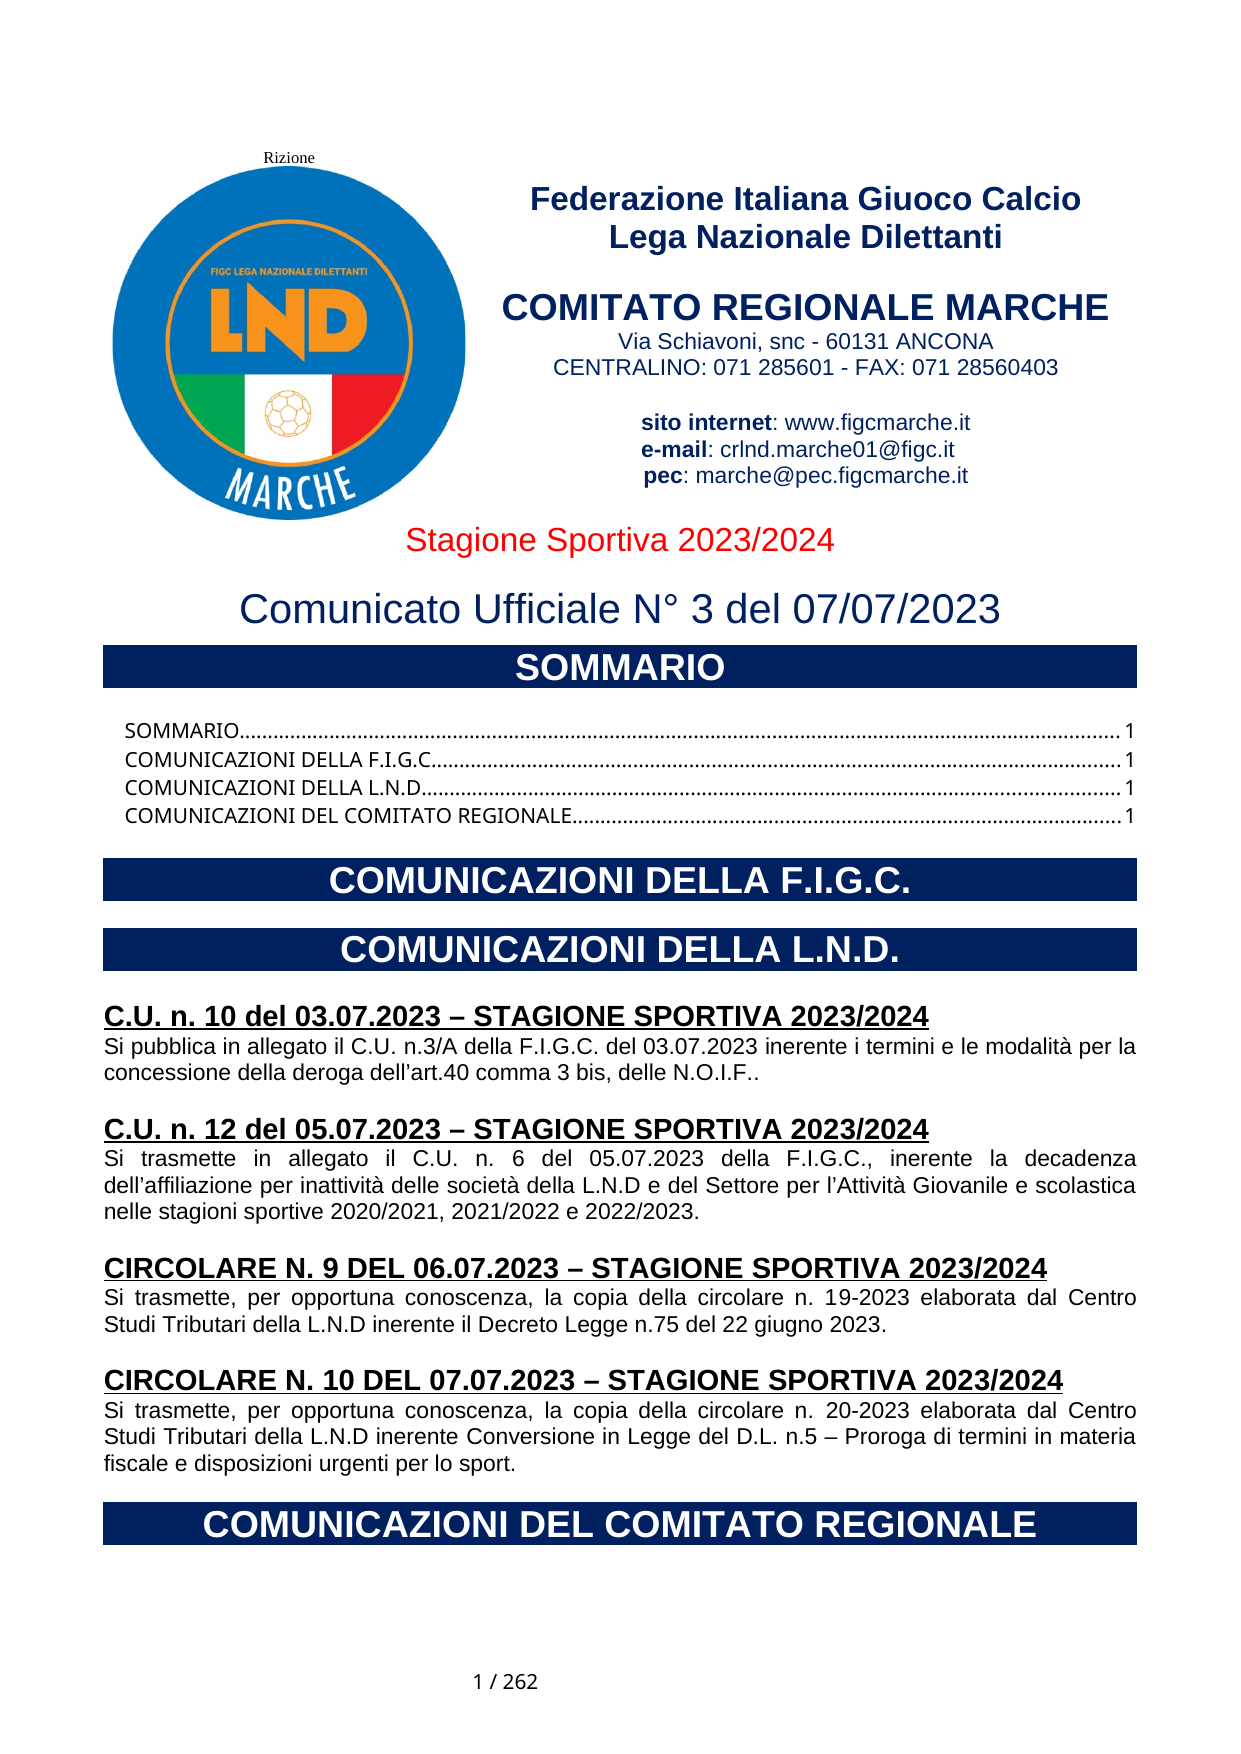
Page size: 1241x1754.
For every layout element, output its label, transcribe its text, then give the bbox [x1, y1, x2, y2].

text CIRCOLARE N. 9 DEL 06.07.2023 – STAGIONE SPORTIVA 2023/2024 [103, 1251, 1137, 1284]
text COMUNICAZIONI DELLA L.N.D. [103, 928, 1137, 971]
text Si trasmette, per opportuna conoscenza, la copia della circolare n. 20-2023 elaborata dal Centro Studi Tributari della L.N.D inerente Conversione in Legge del D.L. n.5 – Proroga di termini in materia fiscale e disposizioni urgenti per lo sport. [103, 1397, 1137, 1476]
text COMUNICAZIONI DEL COMITATO REGIONALE [103, 1502, 1137, 1545]
text COMUNICAZIONI DELLA F.I.G.C. 1 [124, 745, 1137, 773]
text SOMMARIO 1 [124, 716, 1137, 745]
text Si trasmette in allegato il C.U. n. 6 del 05.07.2023 della F.I.G.C., inerente la decadenza dell’affiliazione per inattività delle società della L.N.D e del Settore per l’Attività Giovanile e scolastica nelle stagioni sportive 2020/2021, 2021/2022 e 2022/2023. [103, 1145, 1137, 1224]
text Si pubblica in allegato il C.U. n.3/A della F.I.G.C. del 03.07.2023 inerente i termini e le modalità per la concessione della deroga dell’art.40 comma 3 bis, delle N.O.I.F.. [103, 1033, 1137, 1085]
text C.U. n. 12 del 05.07.2023 – STAGIONE SPORTIVA 2023/2024 [103, 1112, 1137, 1145]
text Si trasmette, per opportuna conoscenza, la copia della circolare n. 19-2023 elaborata dal Centro Studi Tributari della L.N.D inerente il Decreto Legge n.75 del 22 giugno 2023. [103, 1284, 1137, 1337]
text SOMMARIO [103, 645, 1137, 688]
text Comunicato Ufficiale N° 3 del 07/07/2023 [103, 585, 1137, 633]
picture [112, 166, 466, 520]
text COMUNICAZIONI DELLA L.N.D. 1 [124, 773, 1137, 802]
table_header Rizione [104, 148, 474, 520]
text C.U. n. 10 del 03.07.2023 – STAGIONE SPORTIVA 2023/2024 [103, 999, 1137, 1033]
text Stagione Sportiva 2023/2024 [103, 520, 1137, 558]
text CIRCOLARE N. 10 DEL 07.07.2023 – STAGIONE SPORTIVA 2023/2024 [103, 1363, 1137, 1397]
text COMUNICAZIONI DELLA F.I.G.C. [103, 858, 1137, 901]
table_header Federazione Italiana Giuoco Calcio Lega Nazionale Dilettanti COMITATO REGIONALE MARCHE Via Schiavoni, snc - 60131 ANCONA CENTRALINO: 071 285601 - FAX: 071 28560403 sito internet: www.figcmarche.it e-mail: crlnd.marche01@figc.it pec: marche@pec.figcmarche.it [474, 148, 1137, 520]
text COMUNICAZIONI DEL COMITATO REGIONALE 1 [124, 802, 1137, 830]
